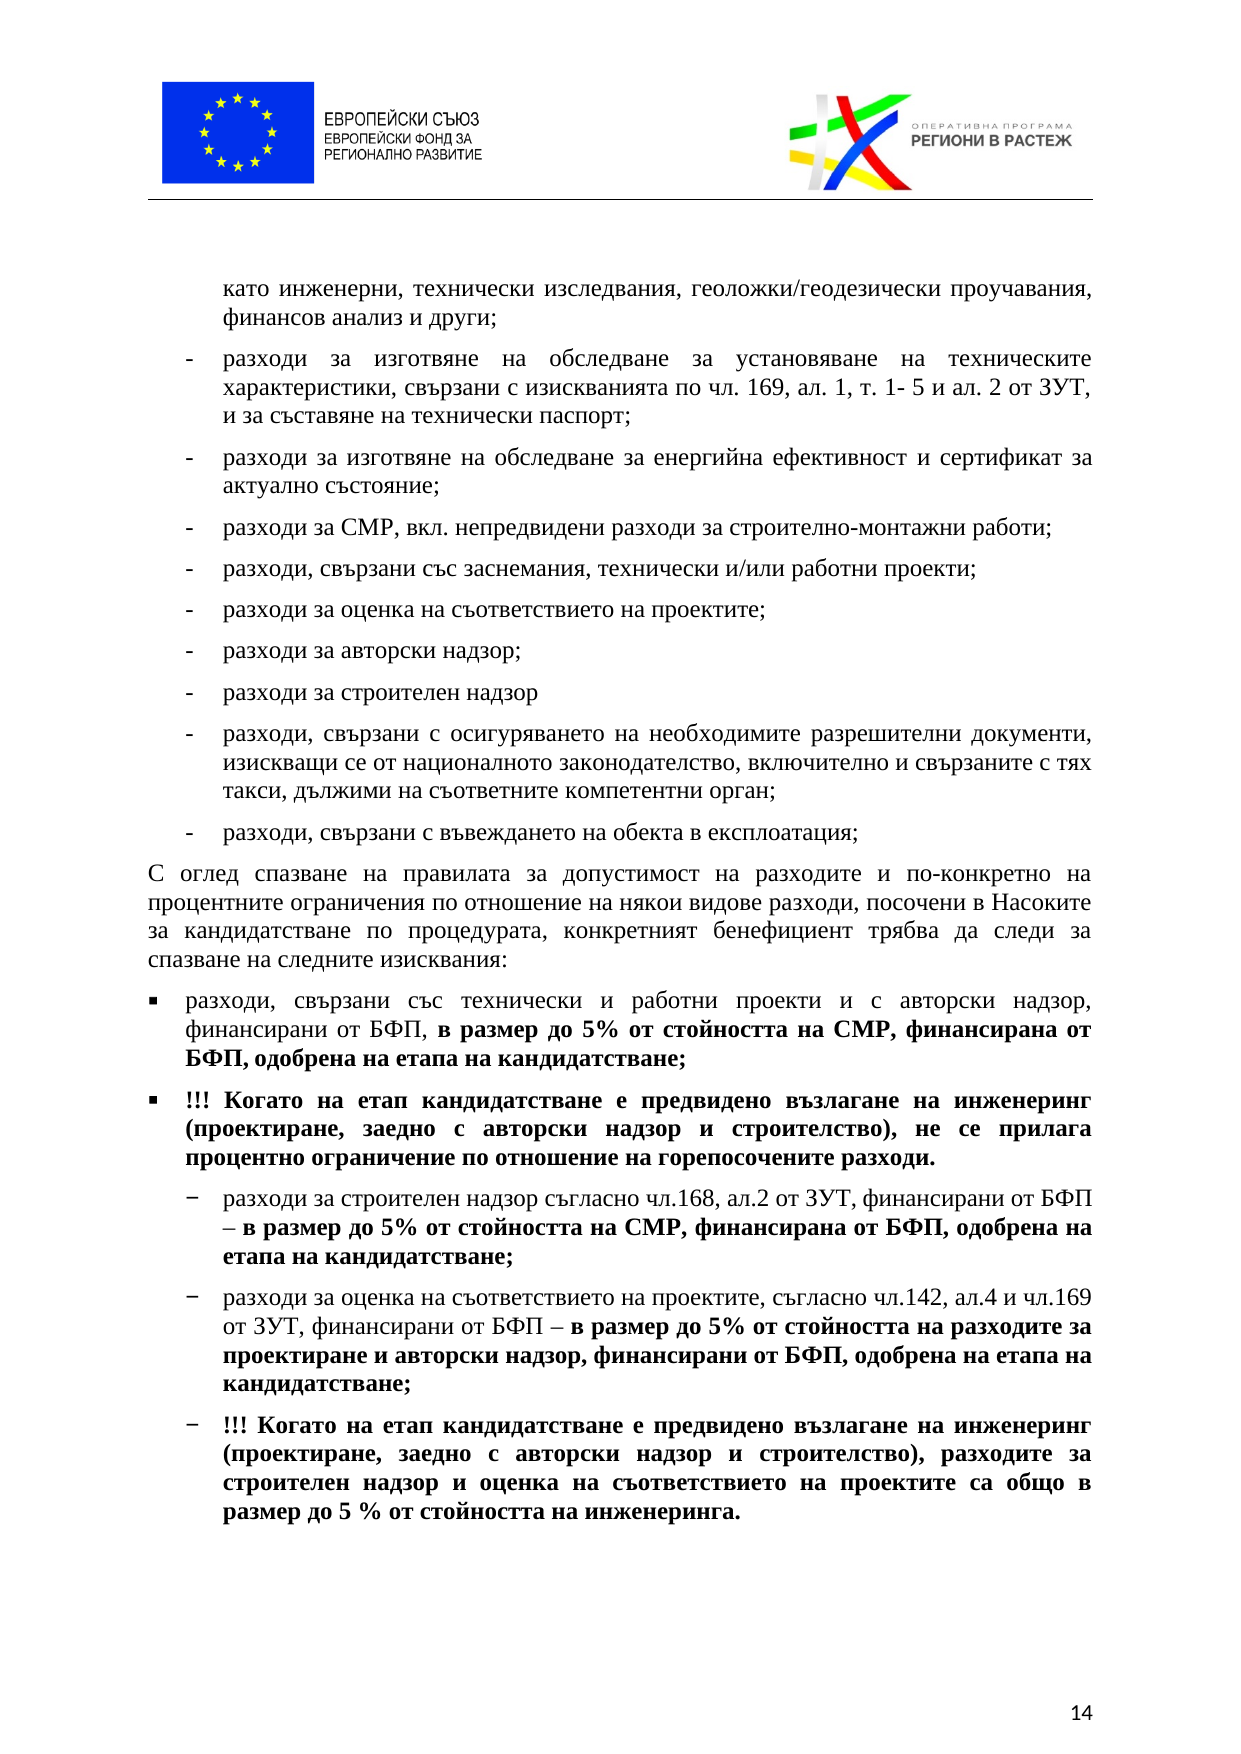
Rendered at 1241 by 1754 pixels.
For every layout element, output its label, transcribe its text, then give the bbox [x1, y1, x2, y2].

list разходи за оценка на съответствието на проектите, съгласно чл.142, ал.4 и чл.169 от ЗУТ, финансирани от БФП – в размер до 5% от стойността на разходите за проектиране и авторски надзор, финансирани от БФП, одобрена на етапа на кандидатстване; [185, 1282, 1093, 1397]
list разходи за строителен надзор съгласно чл.168, ал.2 от ЗУТ, финансирани от БФП – в размер до 5% от стойността на СМР, финансирана от БФП, одобрена на етапа на кандидатстване; [185, 1183, 1093, 1270]
list !!! Когато на етап кандидатстване е предвидено възлагане на инженеринг (проектиране, заедно с авторски надзор и строителство), разходите за строителен надзор и оценка на съответствието на проектите са общо в размер до 5 % от стойността на инженеринга. [185, 1410, 1093, 1525]
picture [147, 70, 510, 197]
list разходи за строителен надзор [185, 677, 1093, 706]
picture [774, 86, 1093, 197]
list разходи, свързани със технически и работни проекти и с авторски надзор, финансирани от БФП, в размер до 5% от стойността на СМР, финансирана от БФП, одобрена на етапа на кандидатстване; [148, 986, 1093, 1072]
list разходи за авторски надзор; [185, 636, 1093, 664]
list разходи за изготвяне на обследване за установяване на техническите характеристики, свързани с изискванията по чл. 169, ал. 1, т. 1- 5 и ал. 2 от ЗУТ, и за съставяне на технически паспорт; [185, 343, 1093, 429]
list разходи за изготвяне на обследване за енергийна ефективност и сертификат за актуално състояние; [185, 442, 1093, 499]
list разходи за СМР, вкл. непредвидени разходи за строително-монтажни работи; [185, 512, 1093, 541]
list разходи, свързани със заснемания, технически и/или работни проекти; [185, 553, 1093, 582]
list разходи, свързани с въвеждането на обекта в експлоатация; [185, 817, 1093, 846]
list разходи за оценка на съответствието на проектите; [185, 594, 1093, 623]
list !!! Когато на етап кандидатстване е предвидено възлагане на инженеринг (проектиране, заедно с авторски надзор и строителство), не се прилага процентно ограничение по отношение на горепосочените разходи. [148, 1085, 1093, 1171]
list разходи, свързани с осигуряването на необходимите разрешителни документи, изискващи се от националното законодателство, включително и свързаните с тях такси, дължими на съответните компетентни орган; [185, 718, 1093, 804]
text С оглед спазване на правилата за допустимост на разходите и по-конкретно на процентните ограничения по отношение на някои видове разходи, посочени в Насоките за кандидатстване по процедурата, конкретният бенефициент трябва да следи за спазване на следните изисквания: [148, 858, 1093, 973]
